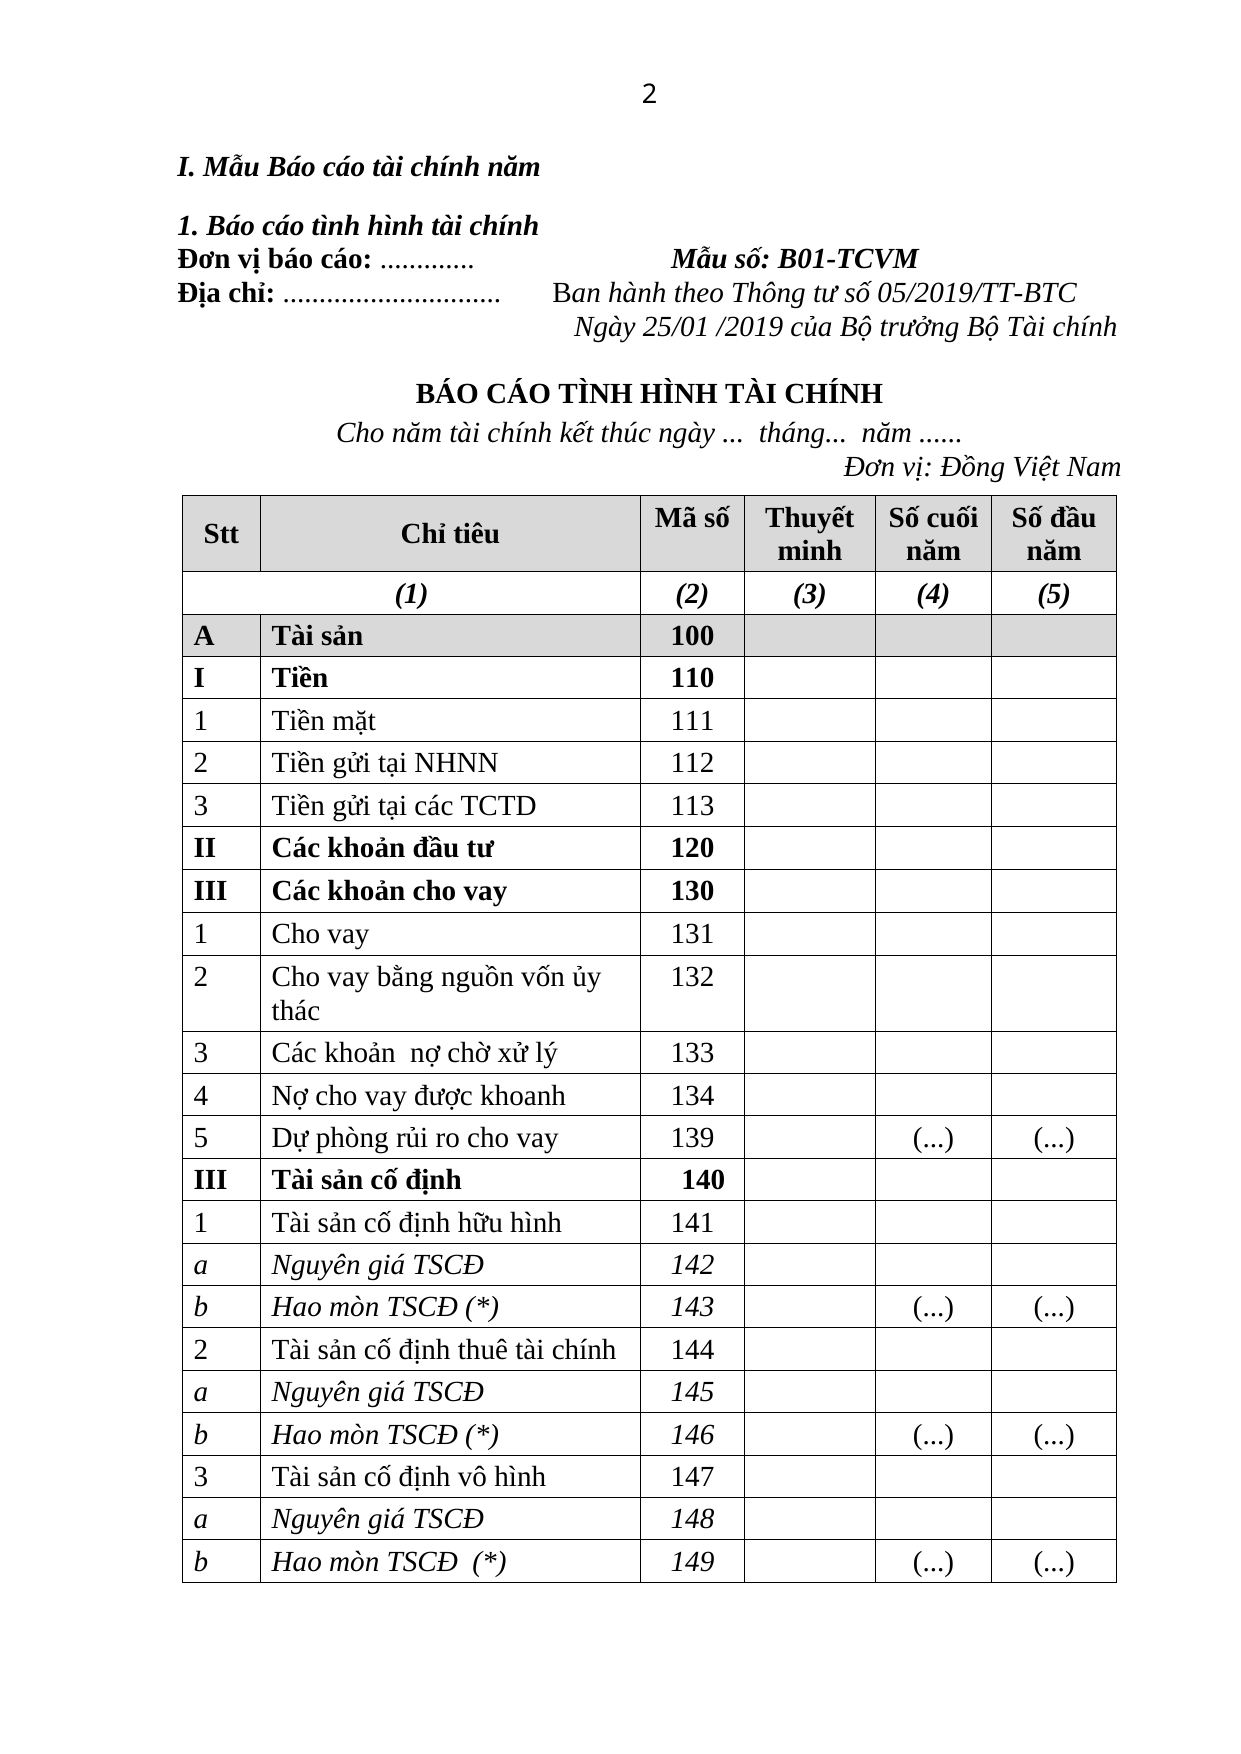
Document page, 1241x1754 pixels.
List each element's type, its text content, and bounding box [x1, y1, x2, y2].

table_cell (4) [876, 572, 991, 613]
table_cell Dự phòng rủi ro cho vay [261, 1116, 640, 1158]
table_cell [992, 1328, 1116, 1370]
table_cell [992, 784, 1116, 826]
table_cell a [183, 1371, 260, 1412]
table_cell (5) [992, 572, 1116, 613]
table_cell [876, 657, 991, 698]
table_cell 131 [641, 913, 744, 954]
table_cell (...) [992, 1540, 1116, 1582]
table_cell 1 [183, 913, 260, 954]
table_header Stt [183, 496, 260, 571]
table_cell [745, 1371, 875, 1412]
table_cell [745, 913, 875, 954]
table_cell 147 [641, 1456, 744, 1497]
table_cell (2) [641, 572, 744, 613]
table_cell 3 [183, 1456, 260, 1497]
table_cell [745, 1413, 875, 1454]
table_cell II [183, 827, 260, 868]
table_cell [745, 657, 875, 698]
table_cell [992, 870, 1116, 912]
table_cell [745, 870, 875, 912]
table_cell [745, 615, 875, 656]
table_cell Tài sản cố định thuê tài chính [261, 1328, 640, 1370]
table_cell Hao mòn TSCĐ (*) [261, 1413, 640, 1454]
table_cell [745, 827, 875, 868]
table_cell [876, 615, 991, 656]
text I. Mẫu Báo cáo tài chính năm [177, 149, 1122, 182]
table_cell [745, 742, 875, 783]
table_cell (...) [992, 1286, 1116, 1327]
table_cell [992, 1456, 1116, 1497]
table_cell [876, 956, 991, 1031]
table_cell 130 [641, 870, 744, 912]
table_header Số cuối năm [876, 496, 991, 571]
table_cell I [183, 657, 260, 698]
table_cell [876, 1201, 991, 1242]
table_cell 139 [641, 1116, 744, 1158]
table_cell [876, 784, 991, 826]
table_cell [876, 1328, 991, 1370]
table_cell 134 [641, 1074, 744, 1115]
table_cell [876, 1371, 991, 1412]
table_cell [876, 1032, 991, 1073]
table_cell [876, 1456, 991, 1497]
table_cell [992, 742, 1116, 783]
text Địa chỉ: .............................. Ban hành theo Thông tư số 05/2019/TT-BTC [177, 275, 1122, 309]
text Đơn vị: Đồng Việt Nam [177, 449, 1122, 483]
table_cell [745, 1201, 875, 1242]
table_cell [745, 1328, 875, 1370]
table_cell [992, 699, 1116, 741]
table_cell 5 [183, 1116, 260, 1158]
table_cell [876, 699, 991, 741]
table_cell (1) [183, 572, 640, 613]
table_cell [745, 1159, 875, 1200]
table_cell 143 [641, 1286, 744, 1327]
table_cell (...) [876, 1286, 991, 1327]
text BÁO CÁO TÌNH HÌNH TÀI CHÍNH [177, 376, 1122, 409]
table_cell III [183, 870, 260, 912]
table_cell 144 [641, 1328, 744, 1370]
table_cell [876, 742, 991, 783]
table_cell [745, 1116, 875, 1158]
table_cell Tiền gửi tại NHNN [261, 742, 640, 783]
table_cell 149 [641, 1540, 744, 1582]
table_cell (...) [992, 1413, 1116, 1454]
table_cell III [183, 1159, 260, 1200]
table_cell Các khoản nợ chờ xử lý [261, 1032, 640, 1073]
table_cell [876, 870, 991, 912]
table_cell b [183, 1413, 260, 1454]
table_cell Hao mòn TSCĐ (*) [261, 1286, 640, 1327]
table_cell [745, 1540, 875, 1582]
table_cell 113 [641, 784, 744, 826]
table_header Số đầu năm [992, 496, 1116, 571]
table_cell 1 [183, 699, 260, 741]
table_header Mã số [641, 496, 744, 571]
table_cell [992, 1201, 1116, 1242]
table_cell 3 [183, 784, 260, 826]
table_cell Cho vay bằng nguồn vốn ủy thác [261, 956, 640, 1031]
table_cell [876, 1244, 991, 1285]
table_cell 3 [183, 1032, 260, 1073]
table_cell Tiền gửi tại các TCTD [261, 784, 640, 826]
table_cell 100 [641, 615, 744, 656]
table_cell Nợ cho vay được khoanh [261, 1074, 640, 1115]
table_cell (...) [876, 1413, 991, 1454]
table_cell [992, 1032, 1116, 1073]
table_cell [992, 1159, 1116, 1200]
table_cell [876, 1498, 991, 1539]
table_cell Cho vay [261, 913, 640, 954]
table_cell [876, 1074, 991, 1115]
table_cell Nguyên giá TSCĐ [261, 1371, 640, 1412]
table_cell 4 [183, 1074, 260, 1115]
table_cell (...) [876, 1540, 991, 1582]
table_cell [992, 657, 1116, 698]
table_cell 145 [641, 1371, 744, 1412]
table_cell Tài sản cố định vô hình [261, 1456, 640, 1497]
table_cell Hao mòn TSCĐ (*) [261, 1540, 640, 1582]
table_cell [745, 1244, 875, 1285]
table_cell 146 [641, 1413, 744, 1454]
table_cell 2 [183, 1328, 260, 1370]
table_cell 140 [641, 1159, 744, 1200]
table_cell 1 [183, 1201, 260, 1242]
table_cell b [183, 1286, 260, 1327]
table_cell [745, 1456, 875, 1497]
table_cell Tiền mặt [261, 699, 640, 741]
table_cell [992, 1498, 1116, 1539]
table_cell [992, 827, 1116, 868]
table_cell [745, 1032, 875, 1073]
table_cell 111 [641, 699, 744, 741]
table_cell 120 [641, 827, 744, 868]
text Đơn vị báo cáo: ............. Mẫu số: B01-TCVM [177, 242, 1122, 275]
table_cell Các khoản cho vay [261, 870, 640, 912]
table_header Thuyết minh [745, 496, 875, 571]
table_cell [992, 1074, 1116, 1115]
table_cell Tiền [261, 657, 640, 698]
table_cell [992, 1371, 1116, 1412]
table_cell [992, 1244, 1116, 1285]
table_cell a [183, 1244, 260, 1285]
table_cell 132 [641, 956, 744, 1031]
table_cell (...) [992, 1116, 1116, 1158]
table_cell 2 [183, 956, 260, 1031]
table_cell Nguyên giá TSCĐ [261, 1498, 640, 1539]
table_cell Tài sản [261, 615, 640, 656]
table_cell Nguyên giá TSCĐ [261, 1244, 640, 1285]
table_cell [992, 615, 1116, 656]
table_cell [745, 956, 875, 1031]
table_cell [745, 699, 875, 741]
table_cell b [183, 1540, 260, 1582]
text 1. Báo cáo tình hình tài chính [177, 208, 1122, 242]
table_cell [745, 1074, 875, 1115]
table_cell 112 [641, 742, 744, 783]
table_cell [745, 1498, 875, 1539]
table_cell 148 [641, 1498, 744, 1539]
table_cell Các khoản đầu tư [261, 827, 640, 868]
table_cell (...) [876, 1116, 991, 1158]
text Ngày 25/01 /2019 của Bộ trưởng Bộ Tài chính [177, 309, 1122, 342]
table_cell 133 [641, 1032, 744, 1073]
table_cell 142 [641, 1244, 744, 1285]
table_cell [876, 827, 991, 868]
table_cell [745, 784, 875, 826]
table_cell [992, 956, 1116, 1031]
text Cho năm tài chính kết thúc ngày ... tháng... năm ...... [177, 416, 1122, 449]
table_cell Tài sản cố định hữu hình [261, 1201, 640, 1242]
table_cell [876, 1159, 991, 1200]
table_cell Tài sản cố định [261, 1159, 640, 1200]
table_cell 2 [183, 742, 260, 783]
table_cell 110 [641, 657, 744, 698]
table_cell [992, 913, 1116, 954]
table_cell A [183, 615, 260, 656]
table_cell (3) [745, 572, 875, 613]
table_cell a [183, 1498, 260, 1539]
table_cell [745, 1286, 875, 1327]
table_header Chỉ tiêu [261, 496, 640, 571]
table_cell [876, 913, 991, 954]
table_cell 141 [641, 1201, 744, 1242]
